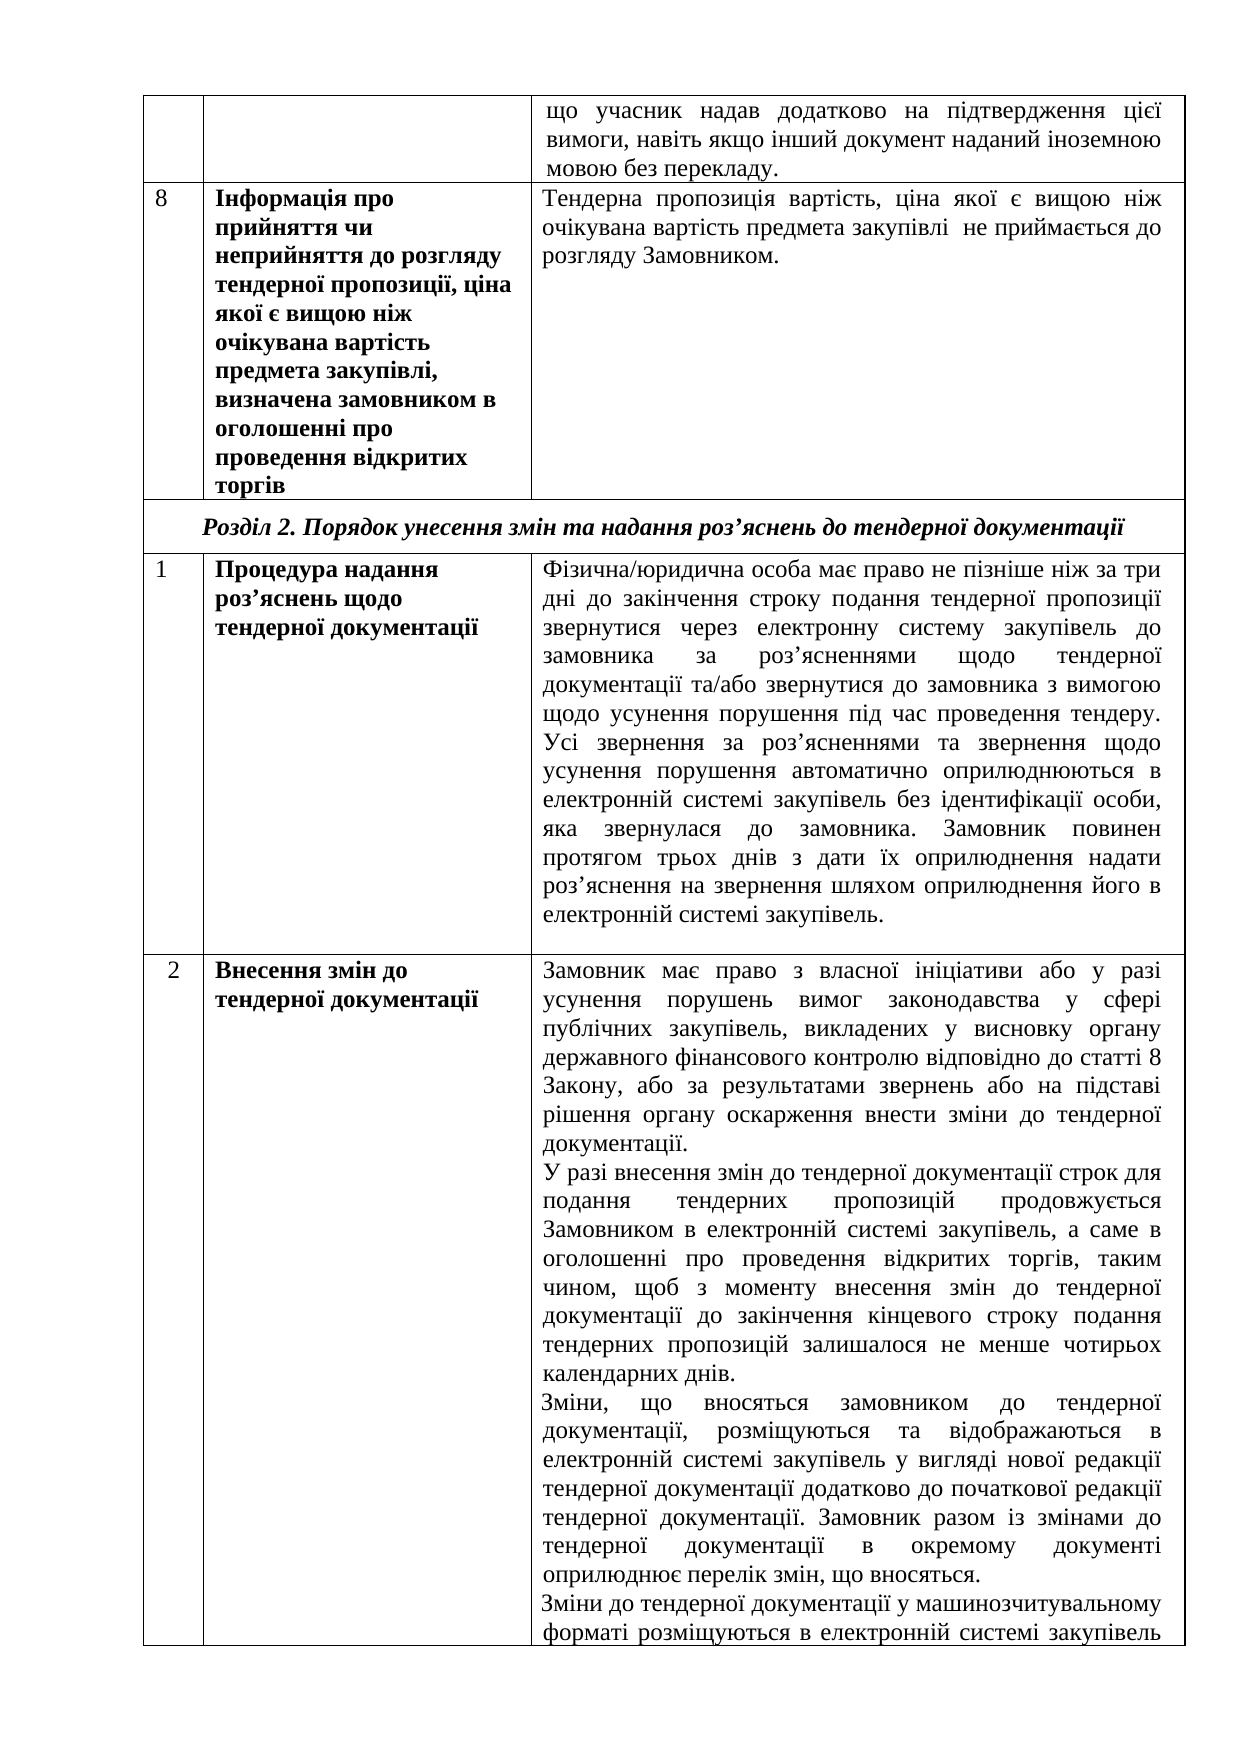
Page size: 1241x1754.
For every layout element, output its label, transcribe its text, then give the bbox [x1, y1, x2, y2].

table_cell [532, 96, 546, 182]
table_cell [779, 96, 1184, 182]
table_cell 2 [144, 955, 203, 1645]
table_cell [532, 955, 1184, 1645]
table_cell 8 [144, 183, 203, 499]
table_cell Тендерна пропозиція вартість, ціна якої є вищою ніж очікувана вартість предмета закупівлі не приймається до розгляду Замовником. [532, 183, 1184, 499]
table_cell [204, 96, 531, 182]
table_cell 1 [144, 554, 203, 954]
table_cell 7 [144, 96, 203, 182]
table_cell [204, 955, 531, 1645]
table_cell Інформація про прийняття чи неприйняття до розгляду тендерної пропозиції, ціна якої є вищою ніж очікувана вартість предмета закупівлі, визначена замовником в оголошенні про проведення відкритих торгів [204, 183, 531, 499]
table_cell Розділ 2. Порядок унесення змін та надання роз’яснень до тендерної документації [144, 500, 1184, 553]
table_cell Фізична/юридична особа має право не пізніше ніж за три дні до закінчення строку подання тендерної пропозиції звернутися через електронну систему закупівель до замовника за роз’ясненнями щодо тендерної документації та/або звернутися до замовника з вимогою щодо усунення порушення під час проведення тендеру. Усі звернення за роз’ясненнями та звернення щодо усунення порушення автоматично оприлюднюються в електронній системі закупівель без ідентифікації особи, яка звернулася до замовника. Замовник повинен протягом трьох днів з дати їх оприлюднення надати роз’яснення на звернення шляхом оприлюднення його в електронній системі закупівель. [532, 554, 1184, 954]
table_cell Процедура надання роз’яснень щодо тендерної документації [204, 554, 531, 954]
